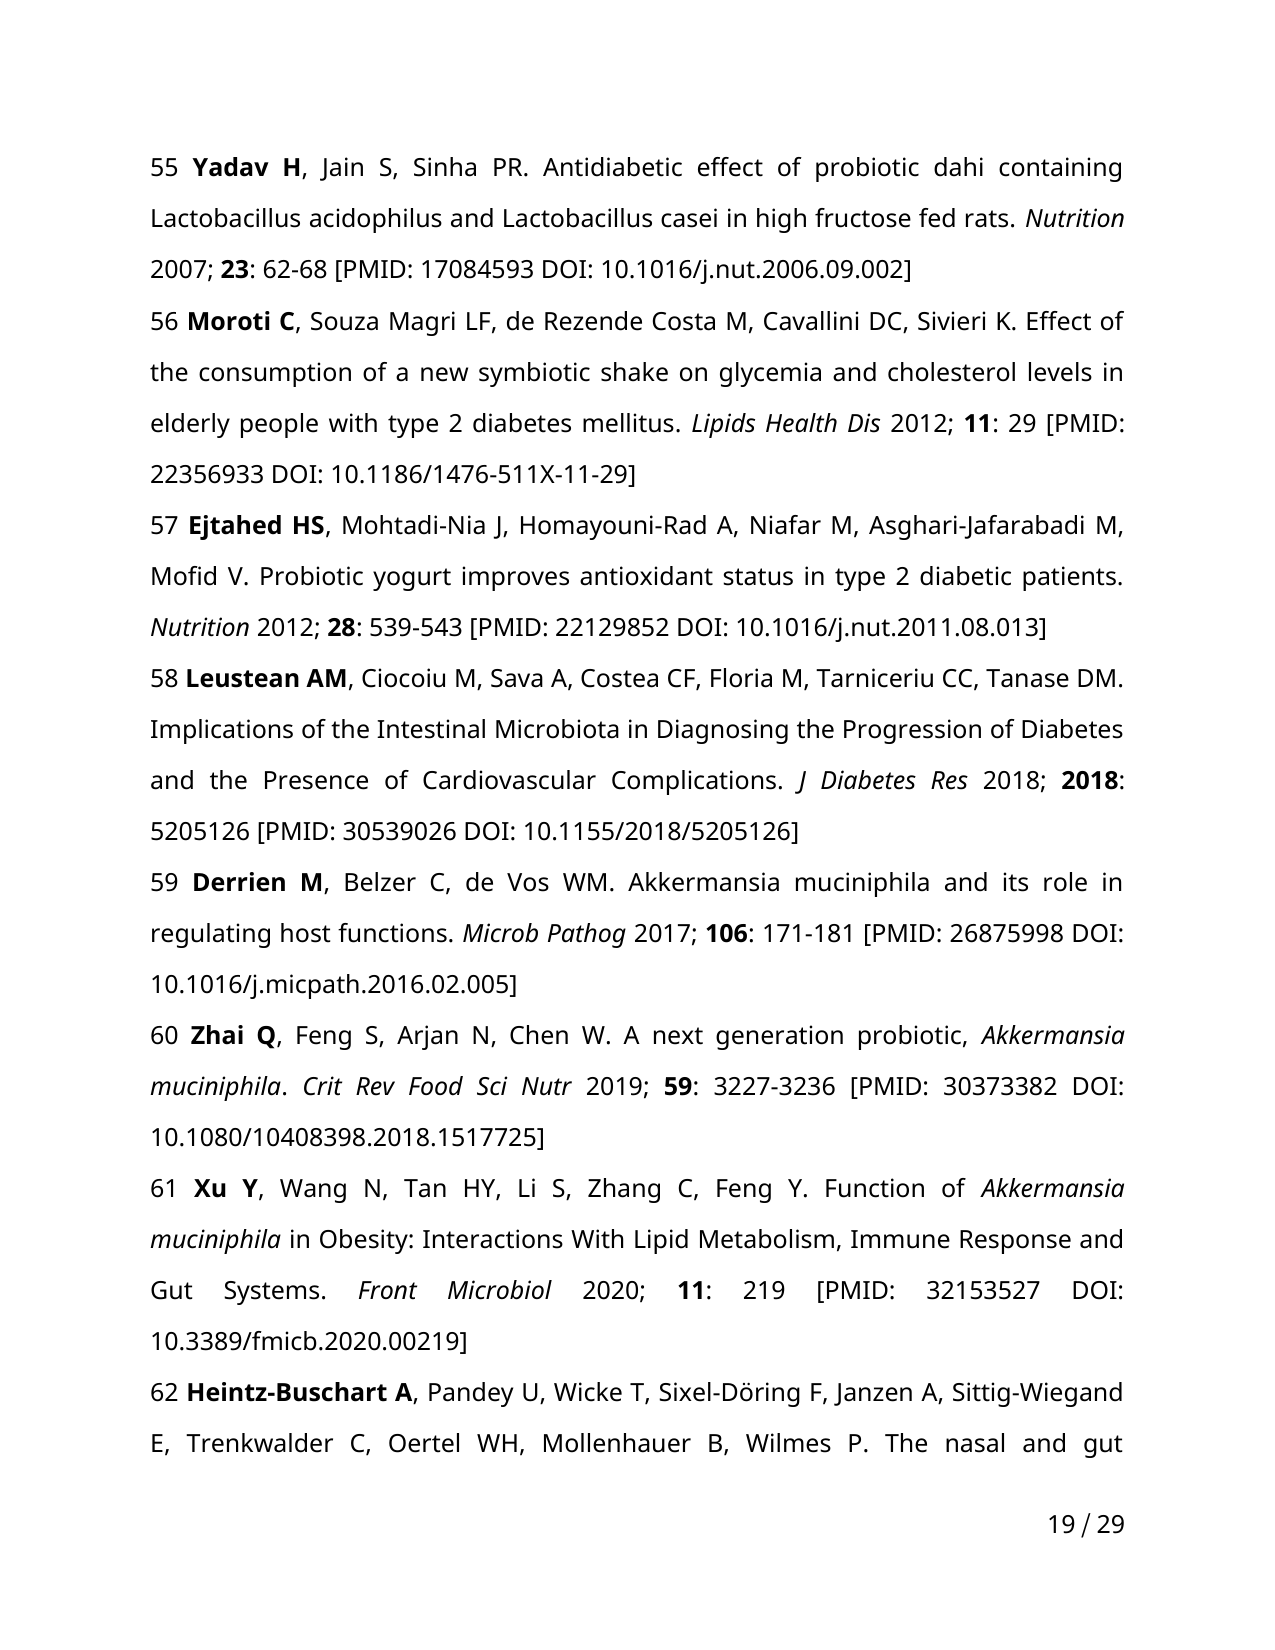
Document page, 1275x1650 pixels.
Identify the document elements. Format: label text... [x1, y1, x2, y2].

text 59 Derrien M, Belzer C, de Vos WM. Akkermansia muciniphila and its role in regulating host functions. Microb Pathog 2017; 106: 171-181 [PMID: 26875998 DOI: 10.1016/j.micpath.2016.02.005] [150, 864, 1125, 1001]
text 58 Leustean AM, Ciocoiu M, Sava A, Costea CF, Floria M, Tarniceriu CC, Tanase DM. Implications of the Intestinal Microbiota in Diagnosing the Progression of Diabetes and the Presence of Cardiovascular Complications. J Diabetes Res 2018; 2018: 5205126 [PMID: 30539026 DOI: 10.1155/2018/5205126] [150, 660, 1125, 848]
text 56 Moroti C, Souza Magri LF, de Rezende Costa M, Cavallini DC, Sivieri K. Effect of the consumption of a new symbiotic shake on glycemia and cholesterol levels in elderly people with type 2 diabetes mellitus. Lipids Health Dis 2012; 11: 29 [PMID: 22356933 DOI: 10.1186/1476-511X-11-29] [150, 303, 1125, 490]
text 60 Zhai Q, Feng S, Arjan N, Chen W. A next generation probiotic, Akkermansia muciniphila. Crit Rev Food Sci Nutr 2019; 59: 3227-3236 [PMID: 30373382 DOI: 10.1080/10408398.2018.1517725] [150, 1018, 1125, 1154]
text 61 Xu Y, Wang N, Tan HY, Li S, Zhang C, Feng Y. Function of Akkermansia muciniphila in Obesity: Interactions With Lipid Metabolism, Immune Response and Gut Systems. Front Microbiol 2020; 11: 219 [PMID: 32153527 DOI: 10.3389/fmicb.2020.00219] [150, 1171, 1125, 1358]
text 57 Ejtahed HS, Mohtadi-Nia J, Homayouni-Rad A, Niafar M, Asghari-Jafarabadi M, Mofid V. Probiotic yogurt improves antioxidant status in type 2 diabetic patients. Nutrition 2012; 28: 539-543 [PMID: 22129852 DOI: 10.1016/j.nut.2011.08.013] [150, 507, 1125, 643]
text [150, 1375, 1125, 1460]
text 55 Yadav H, Jain S, Sinha PR. Antidiabetic effect of probiotic dahi containing Lactobacillus acidophilus and Lactobacillus casei in high fructose fed rats. Nutrition 2007; 23: 62-68 [PMID: 17084593 DOI: 10.1016/j.nut.2006.09.002] [150, 150, 1125, 286]
